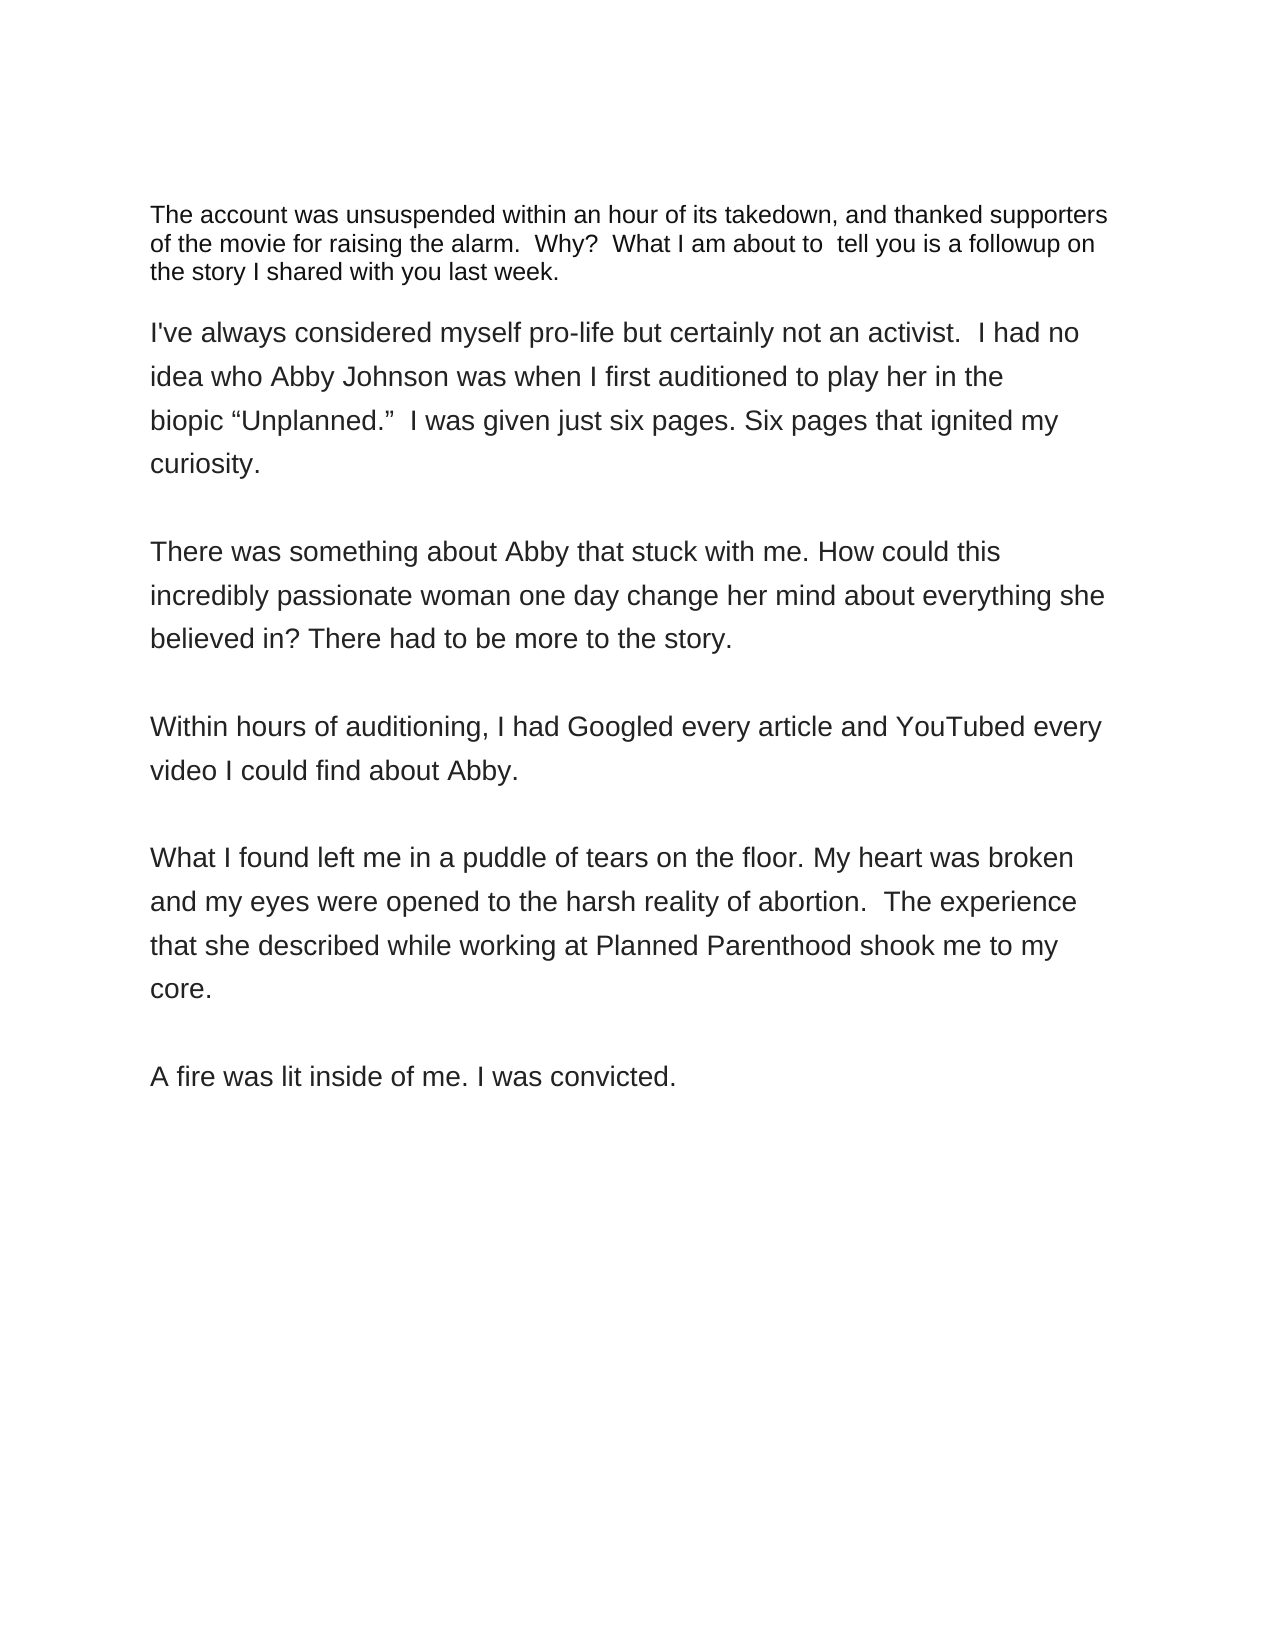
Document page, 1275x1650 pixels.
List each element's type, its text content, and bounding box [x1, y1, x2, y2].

text What I found left me in a puddle of tears on the floor. My heart was broken and my eyes were opened to the harsh reality of abortion. The experience that she described while working at Planned Parenthood shook me to my core. [150, 830, 1125, 1005]
text Within hours of auditioning, I had Googled every article and YouTubed every video I could find about Abby. [150, 698, 1125, 786]
text A fire was lit inside of me. I was convicted. [150, 1048, 1125, 1092]
text I've always considered myself pro-life but certainly not an activist. I had no idea who Abby Johnson was when I first auditioned to play her in the biopic “Unplanned.” I was given just six pages. Six pages that ignited my curiosity. [150, 305, 1125, 480]
text The account was unsuspended within an hour of its takedown, and thanked supporters of the movie for raising the alarm. Why? What I am about to tell you is a followup on the story I shared with you last week. [150, 200, 1125, 286]
text There was something about Abby that stuck with me. How could this incredibly passionate woman one day change her mind about everything she believed in? There had to be more to the story. [150, 523, 1125, 655]
